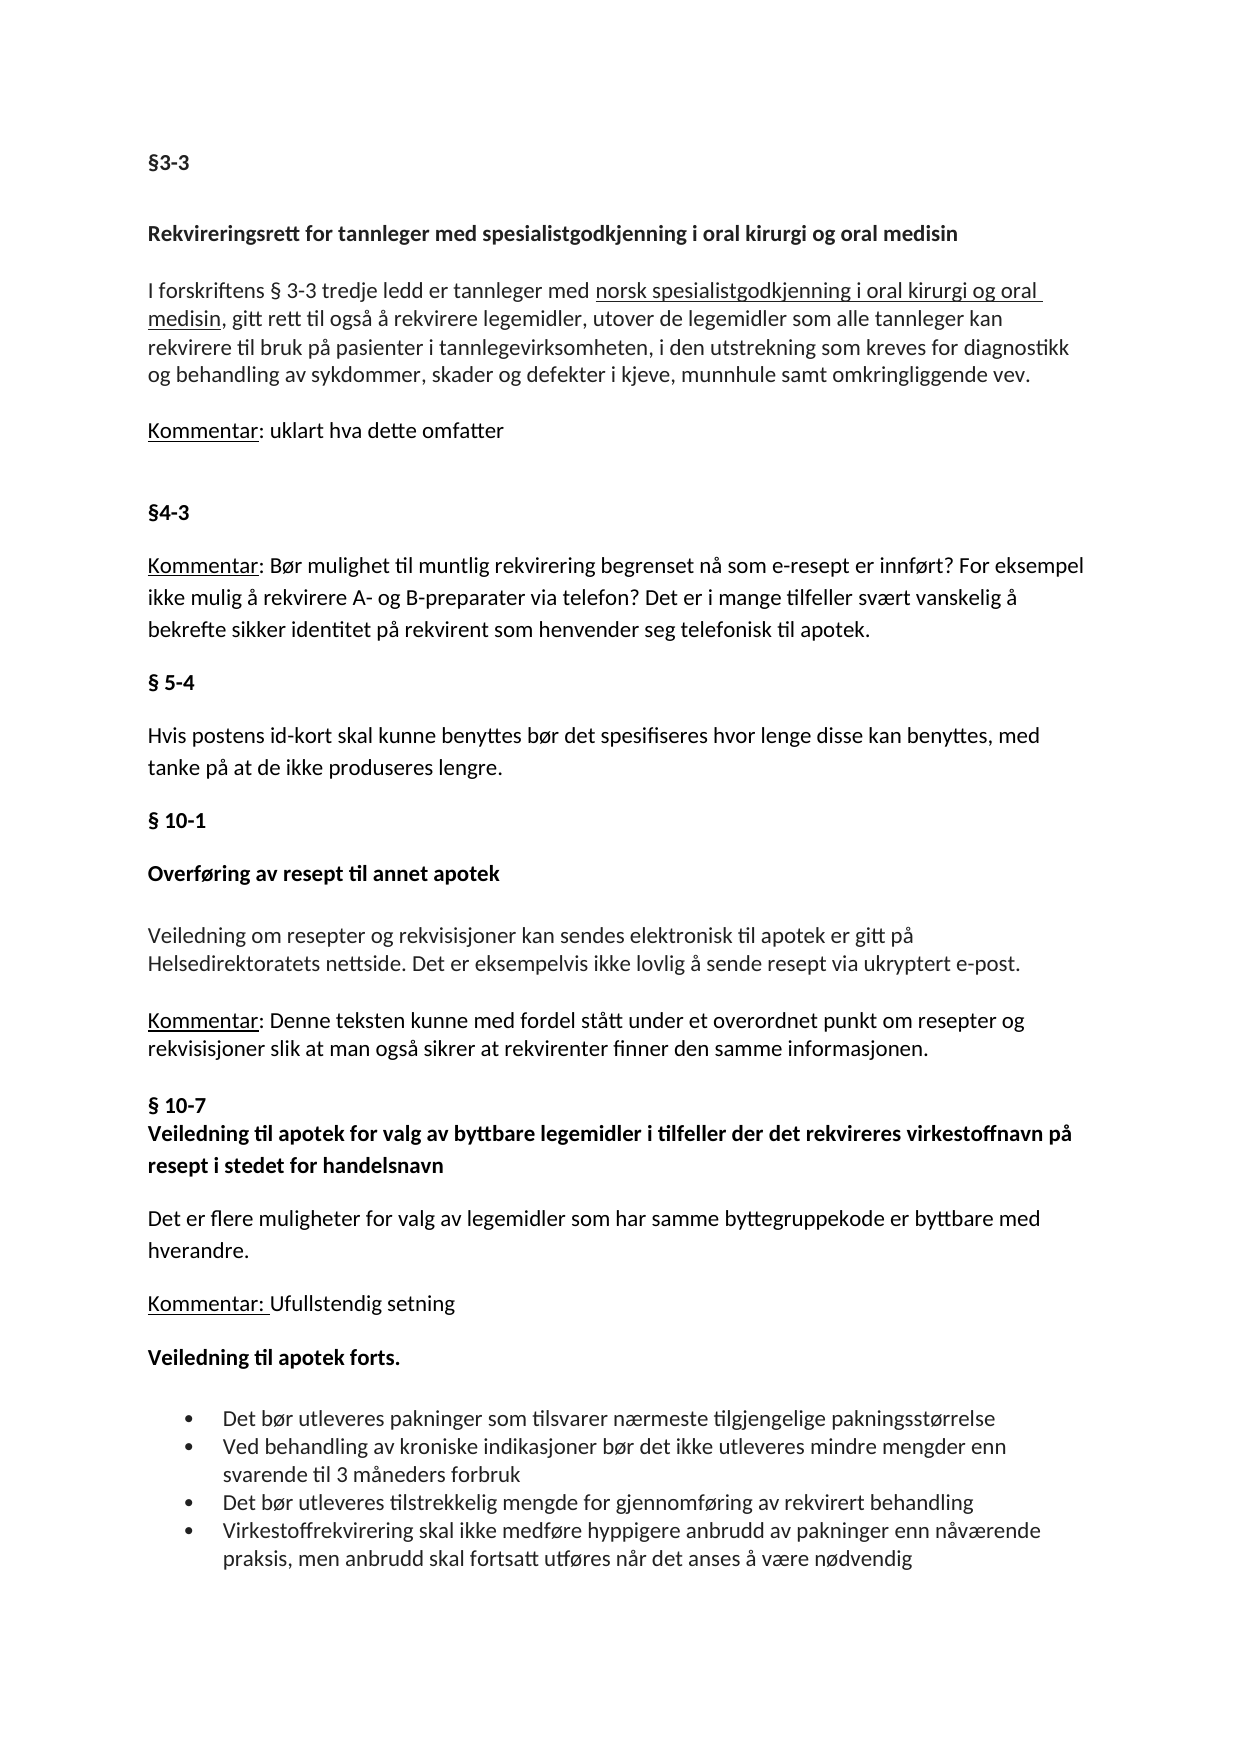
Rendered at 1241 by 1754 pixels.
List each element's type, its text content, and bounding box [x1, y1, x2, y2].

text § 5-4 [148, 668, 1093, 696]
text Kommentar: Denne teksten kunne med fordel stått under et overordnet punkt om resepter og rekvisisjoner slik at man også sikrer at rekvirenter finner den samme informasjonen. [148, 1006, 1093, 1062]
text Veiledning om resepter og rekvisisjoner kan sendes elektronisk til apotek er gitt på Helsedirektoratets nettside. Det er eksempelvis ikke lovlig å sende resept via ukryptert e-post. [148, 921, 1093, 977]
text Kommentar: Ufullstendig setning [148, 1289, 1093, 1318]
text § 10-1 [148, 806, 1093, 834]
text Kommentar: uklart hva dette omfatter [148, 417, 1093, 445]
text Veiledning til apotek forts. [148, 1343, 1093, 1371]
text Rekvireringsrett for tannleger med spesialistgodkjenning i oral kirurgi og oral medisin [148, 219, 1093, 247]
text Kommentar: Bør mulighet til muntlig rekvirering begrenset nå som e-resept er innført? For eksempel ikke mulig å rekvirere A- og B-preparater via telefon? Det er i mange tilfeller svært vanskelig å bekrefte sikker identitet på rekvirent som henvender seg telefonisk til apotek. [148, 551, 1093, 643]
list Det bør utleveres tilstrekkelig mengde for gjennomføring av rekvirert behandling [185, 1488, 1093, 1516]
text Hvis postens id-kort skal kunne benyttes bør det spesifiseres hvor lenge disse kan benyttes, med tanke på at de ikke produseres lengre. [148, 721, 1093, 781]
list Ved behandling av kroniske indikasjoner bør det ikke utleveres mindre mengder enn svarende til 3 måneders forbruk [185, 1432, 1093, 1488]
list Det bør utleveres pakninger som tilsvarer nærmeste tilgjengelige pakningsstørrelse [185, 1404, 1093, 1432]
list Virkestoffrekvirering skal ikke medføre hyppigere anbrudd av pakninger enn nåværende praksis, men anbrudd skal fortsatt utføres når det anses å være nødvendig [185, 1516, 1093, 1572]
text Overføring av resept til annet apotek [148, 859, 1093, 887]
text § 10-7 [148, 1091, 1093, 1119]
text I forskriftens § 3-3 tredje ledd er tannleger med norsk spesialistgodkjenning i oral kirurgi og oral medisin, gitt rett til også å rekvirere legemidler, utover de legemidler som alle tannleger kan rekvirere til bruk på pasienter i tannlegevirksomheten, i den utstrekning som kreves for diagnostikk og behandling av sykdommer, skader og defekter i kjeve, munnhule samt omkringliggende vev. [148, 277, 1093, 417]
text §4-3 [148, 498, 1093, 526]
text Veiledning til apotek for valg av byttbare legemidler i tilfeller der det rekvireres virkestoffnavn på resept i stedet for handelsnavn [148, 1119, 1093, 1179]
text Det er flere muligheter for valg av legemidler som har samme byttegruppekode er byttbare med hverandre. [148, 1204, 1093, 1264]
text §3-3 [148, 148, 1093, 176]
